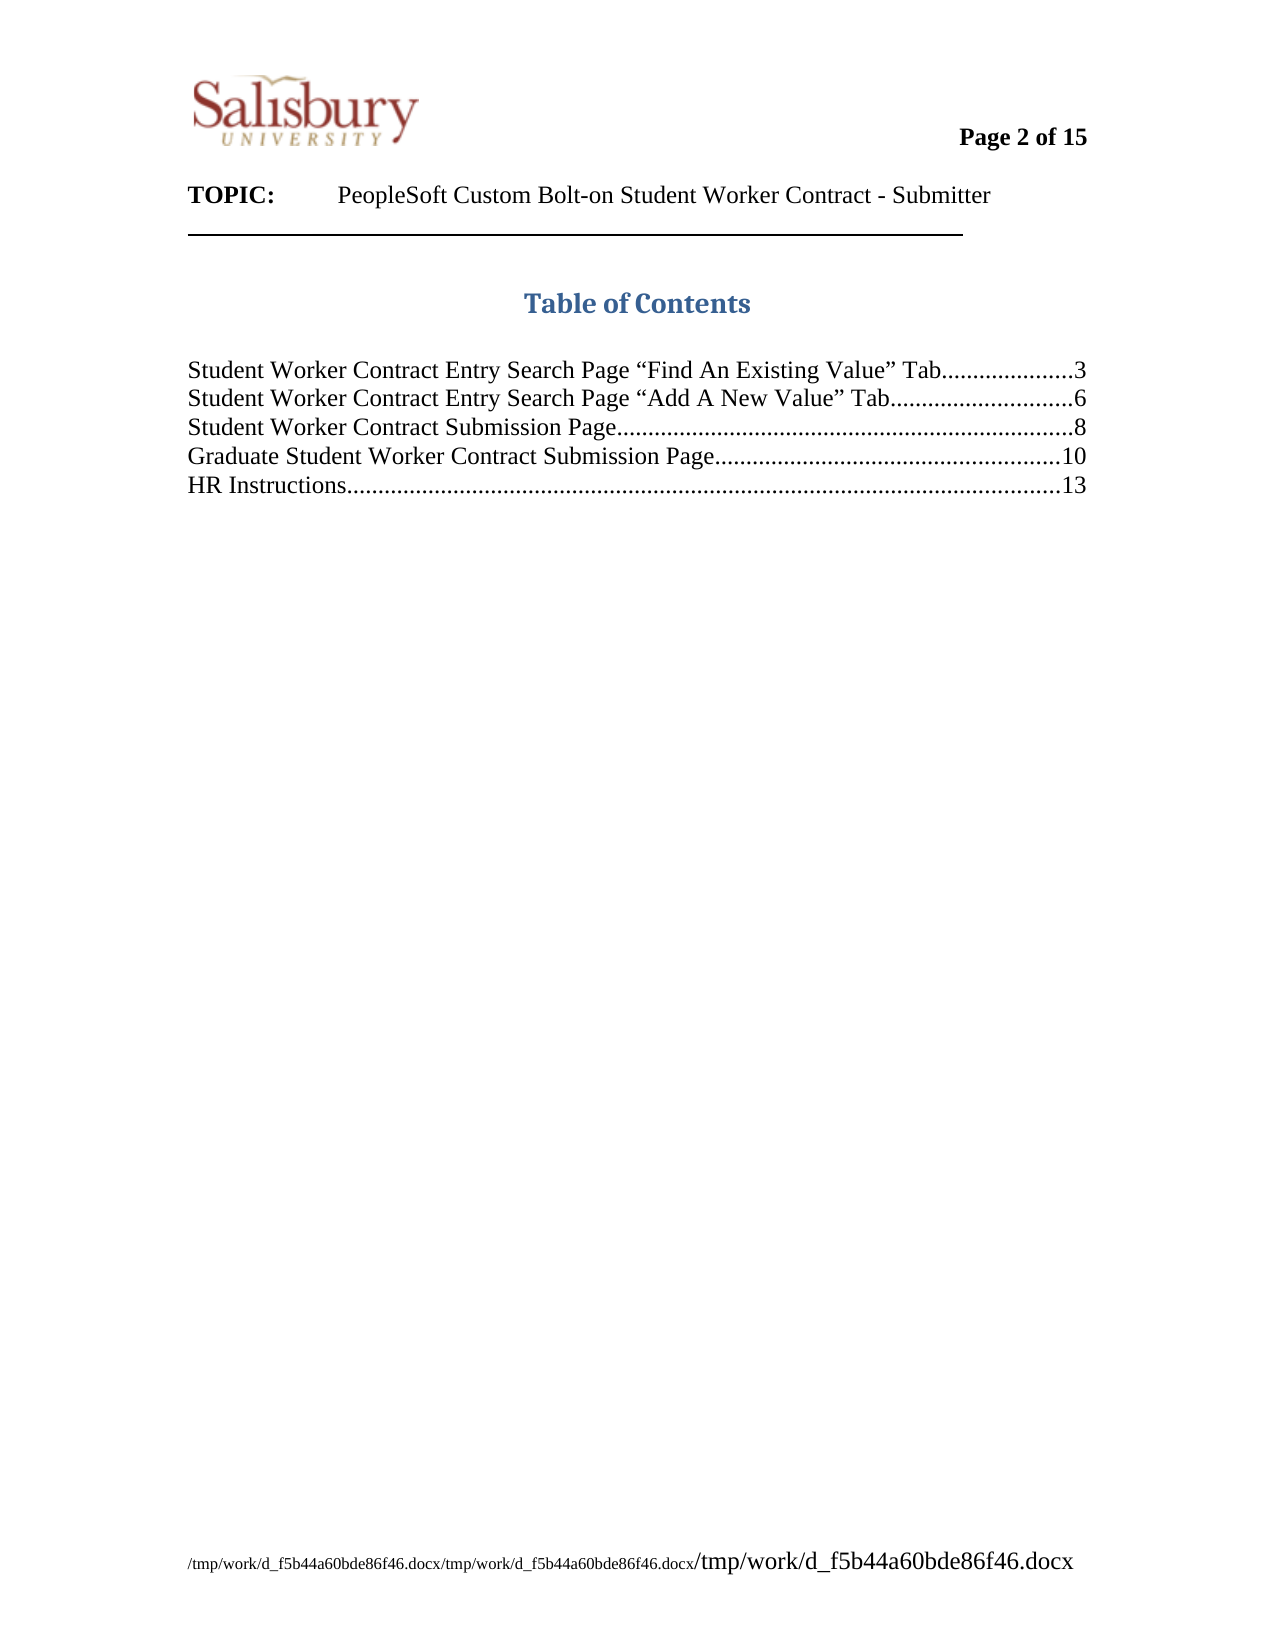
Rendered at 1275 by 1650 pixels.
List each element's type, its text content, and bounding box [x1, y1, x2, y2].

picture [193, 75, 419, 146]
subtitle Table of Contents [187, 287, 1087, 321]
text Student Worker Contract Entry Search Page “Add A New Value” Tab 6 [187, 383, 1087, 412]
text Student Worker Contract Submission Page 8 [187, 412, 1087, 441]
text HR Instructions 13 [187, 470, 1087, 498]
text Graduate Student Worker Contract Submission Page 10 [187, 441, 1087, 470]
text Student Worker Contract Entry Search Page “Find An Existing Value” Tab 3 [187, 355, 1087, 383]
